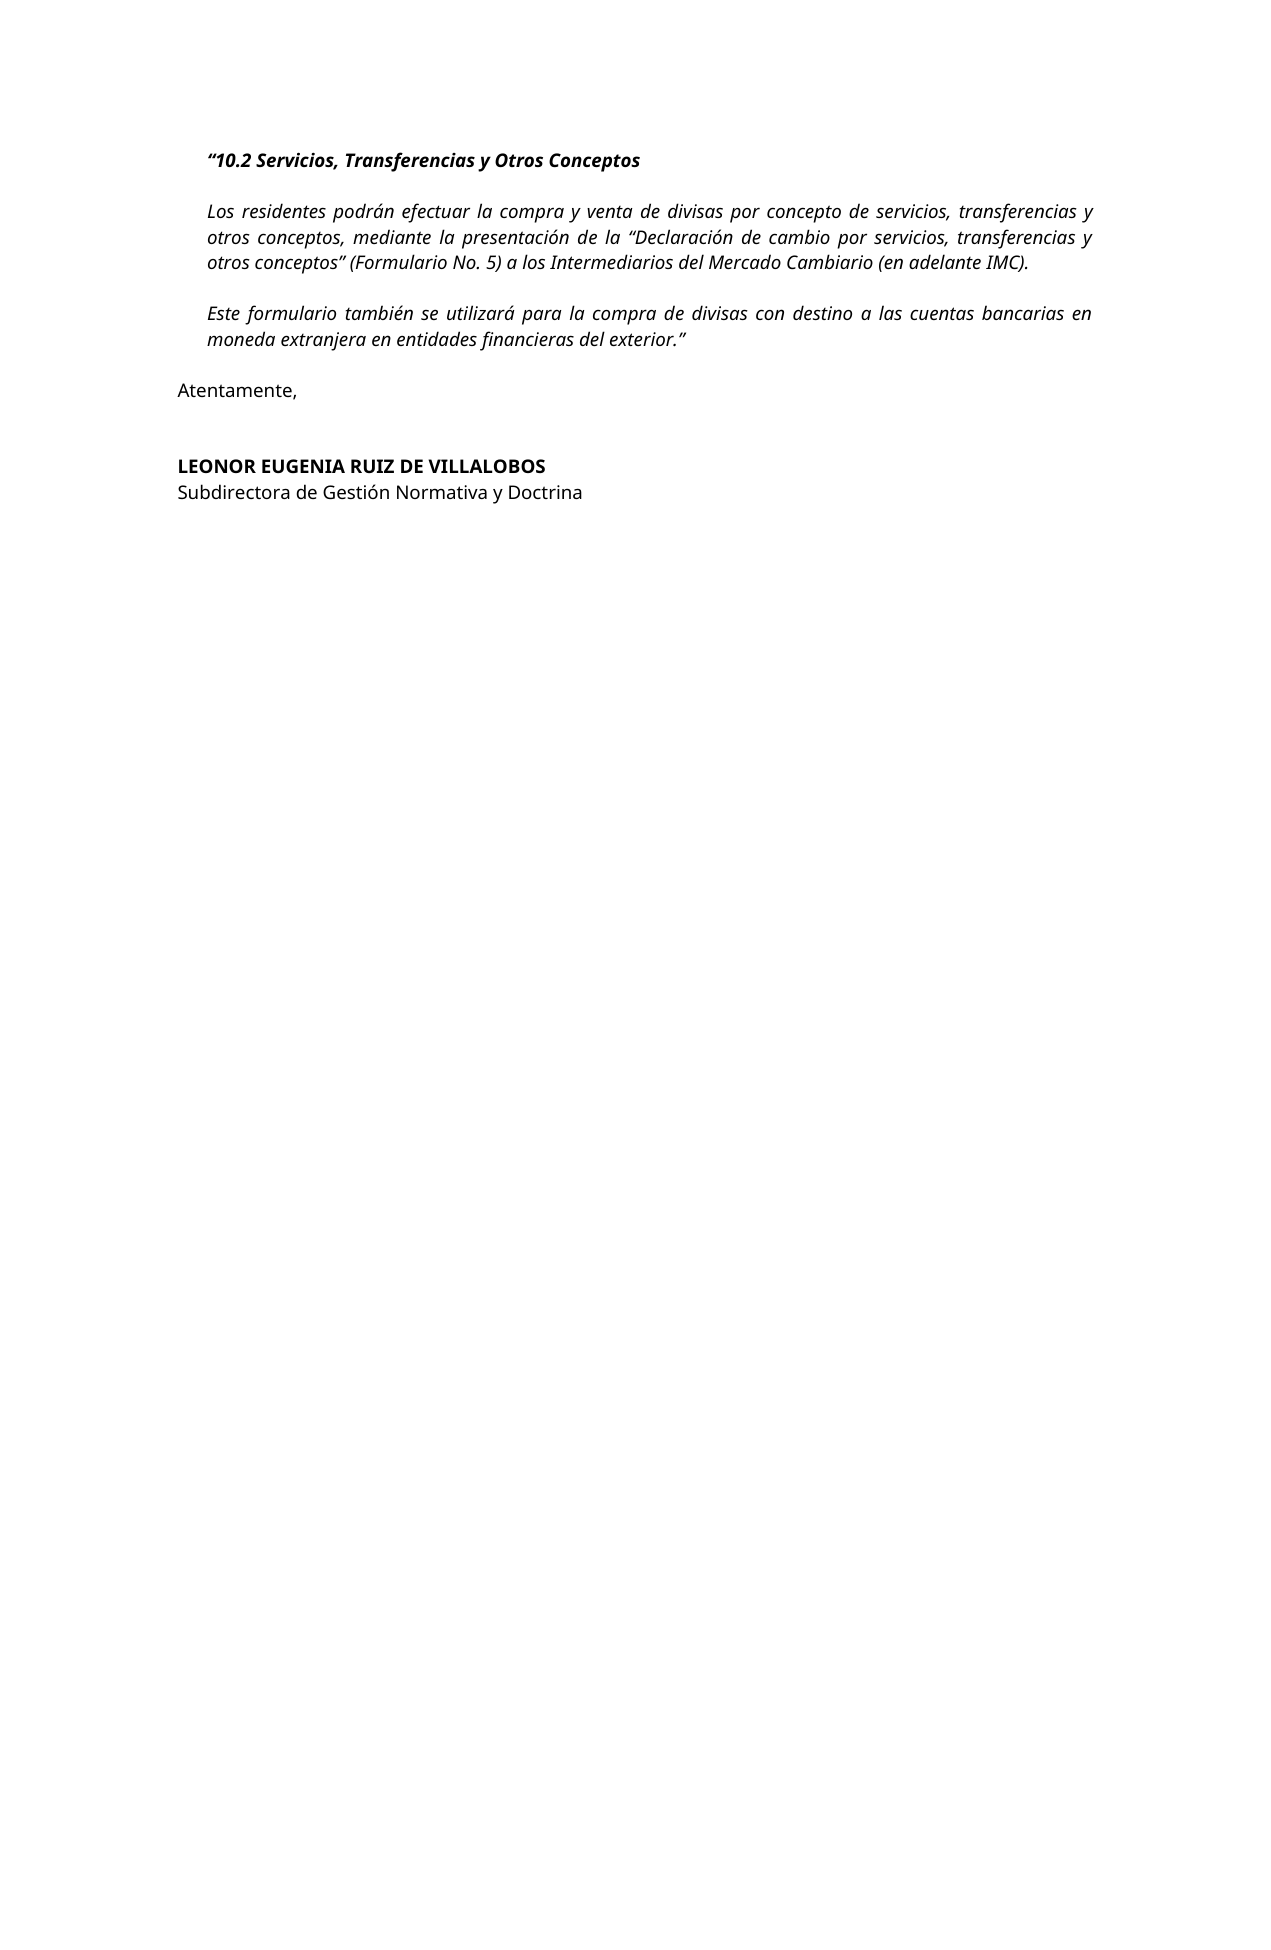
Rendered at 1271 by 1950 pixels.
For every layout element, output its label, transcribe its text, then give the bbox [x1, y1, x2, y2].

text Los residentes podrán efectuar la compra y venta de divisas por concepto de servicios, transferencias y otros conceptos, mediante la presentación de la “Declaración de cambio por servicios, transferencias y otros conceptos” (Formulario No. 5) a los Intermediarios del Mercado Cambiario (en adelante IMC). [207, 199, 1094, 275]
text Atentamente, [177, 377, 1094, 403]
text LEONOR EUGENIA RUIZ DE VILLALOBOS [177, 454, 1094, 479]
text “10.2 Servicios, Transferencias y Otros Conceptos [207, 148, 1094, 173]
text Subdirectora de Gestión Normativa y Doctrina [177, 479, 1094, 505]
text Este formulario también se utilizará para la compra de divisas con destino a las cuentas bancarias en moneda extranjera en entidades financieras del exterior.” [207, 301, 1094, 352]
